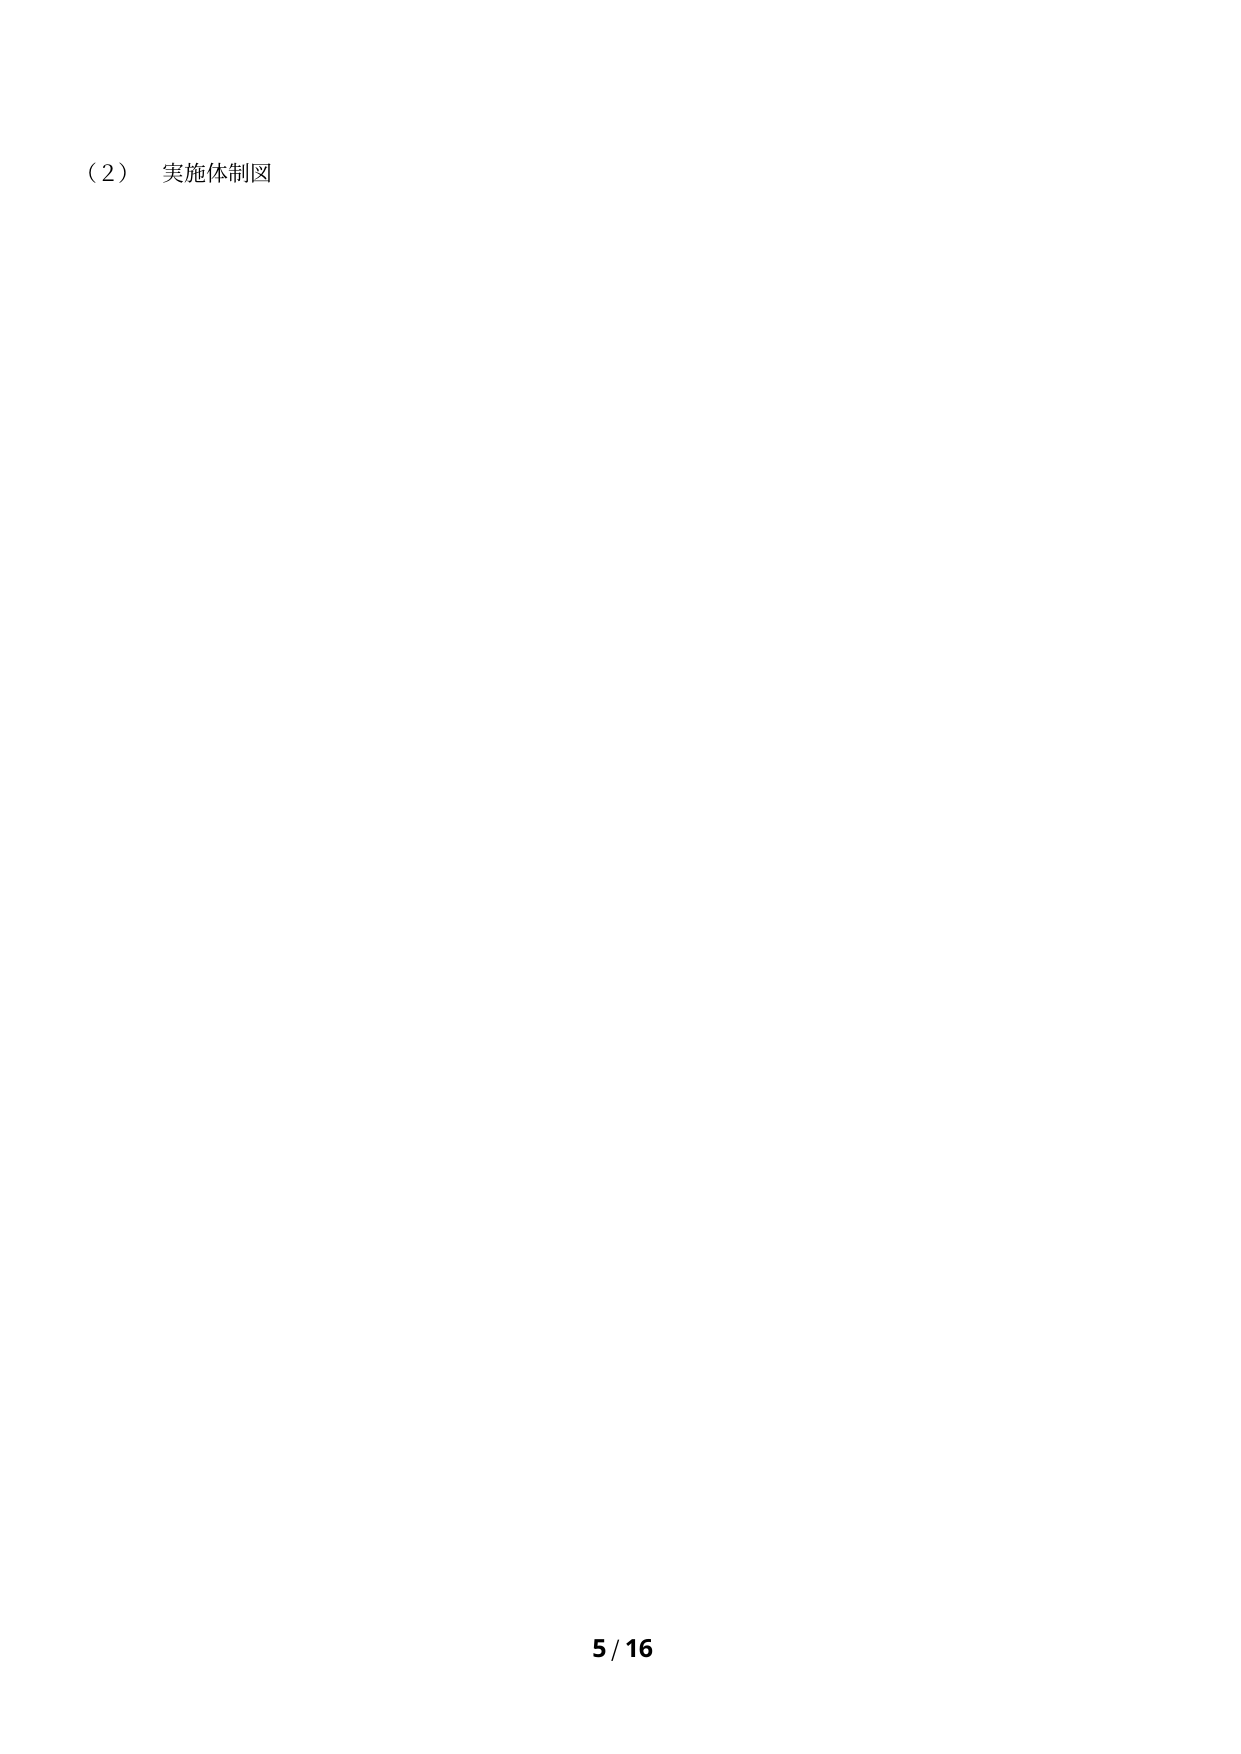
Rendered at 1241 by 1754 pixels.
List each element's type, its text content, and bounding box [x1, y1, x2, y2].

text （２） 実施体制図 [75, 153, 1165, 191]
